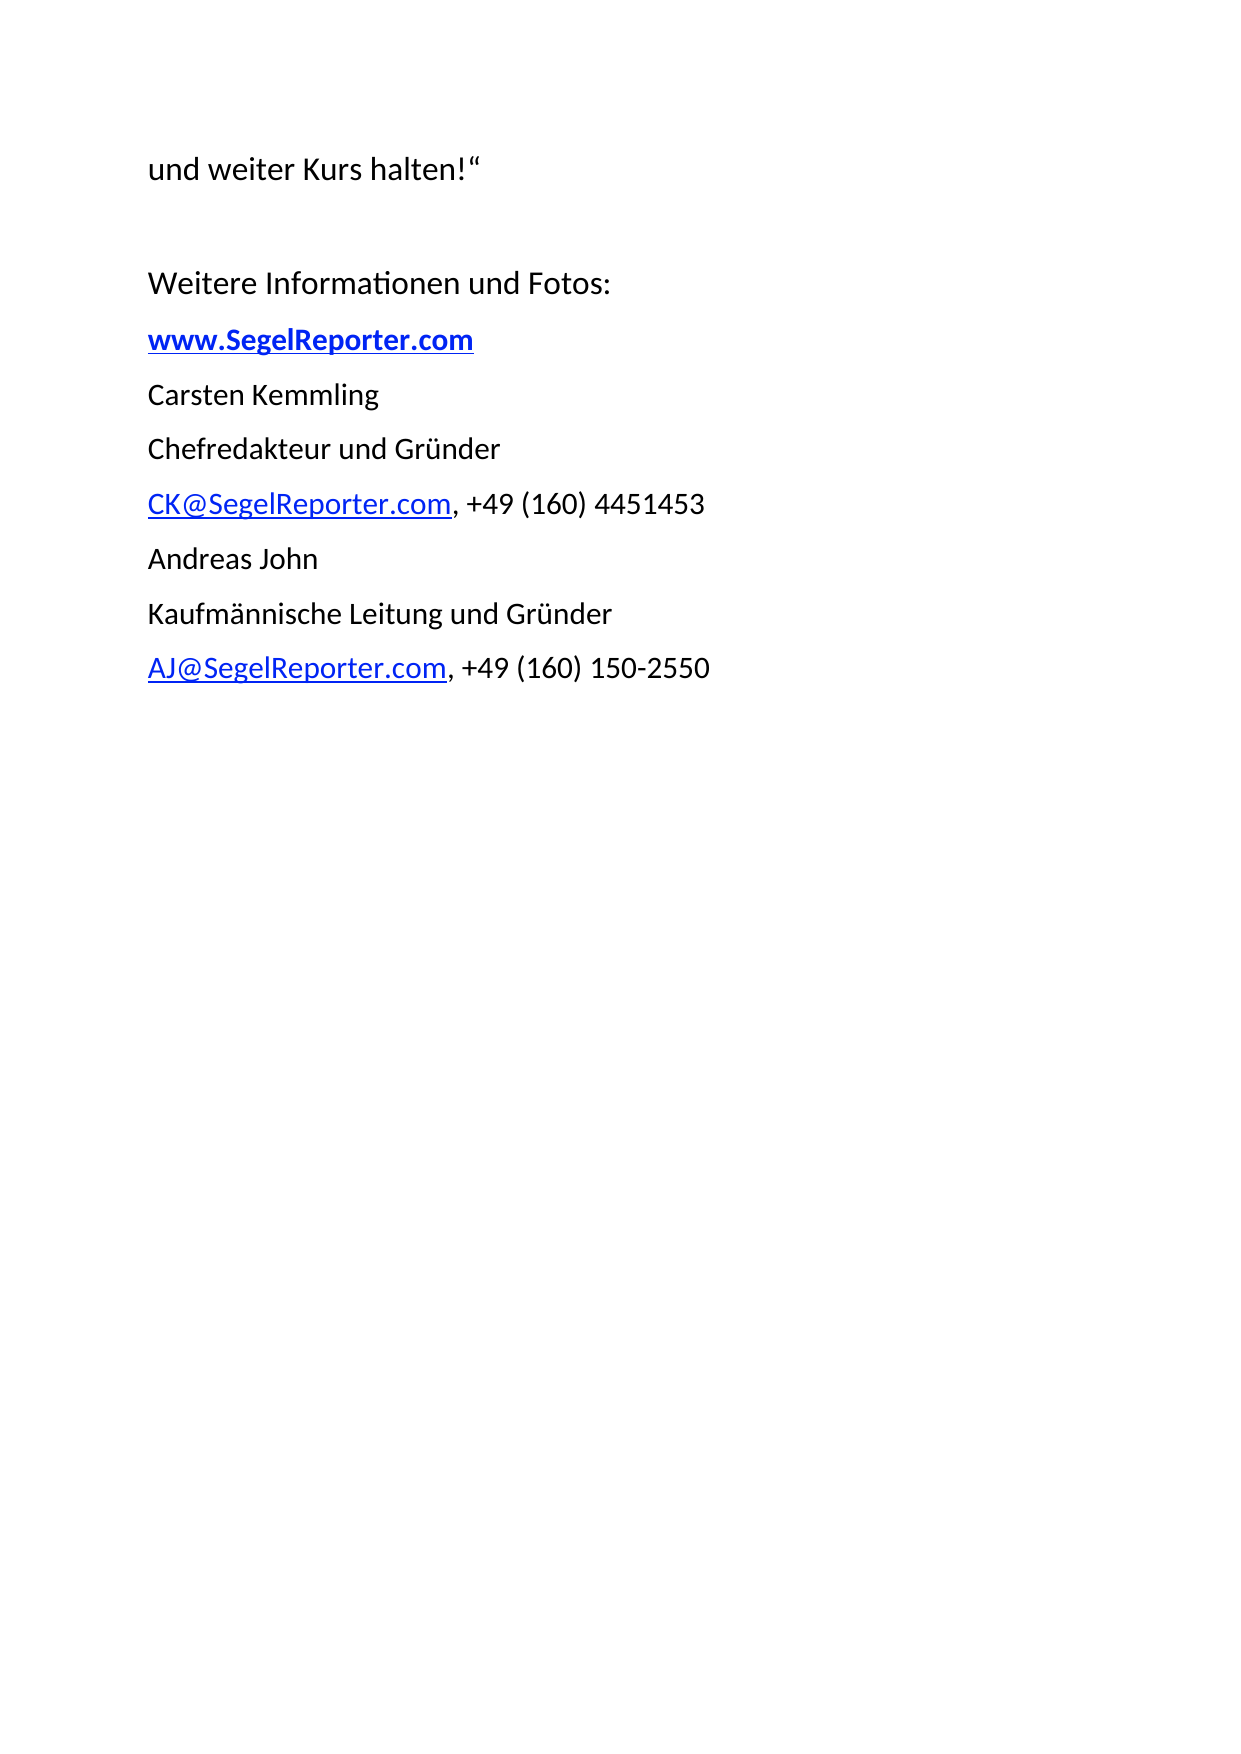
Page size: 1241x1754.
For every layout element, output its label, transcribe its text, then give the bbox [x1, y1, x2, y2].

text Kaufmännische Leitung und Gründer [148, 594, 1093, 632]
text Chefredakteur und Gründer [148, 429, 1093, 467]
text Carsten Kemmling [148, 374, 1093, 413]
text Weitere Informationen und Fotos: [148, 262, 1093, 303]
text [148, 148, 1093, 188]
text Andreas John [148, 539, 1093, 577]
text CK@SegelReporter.com, +49 (160) 4451453 [148, 484, 1093, 522]
text AJ@SegelReporter.com, +49 (160) 150-2550 [148, 648, 1093, 687]
text www.SegelReporter.com [148, 320, 1093, 358]
